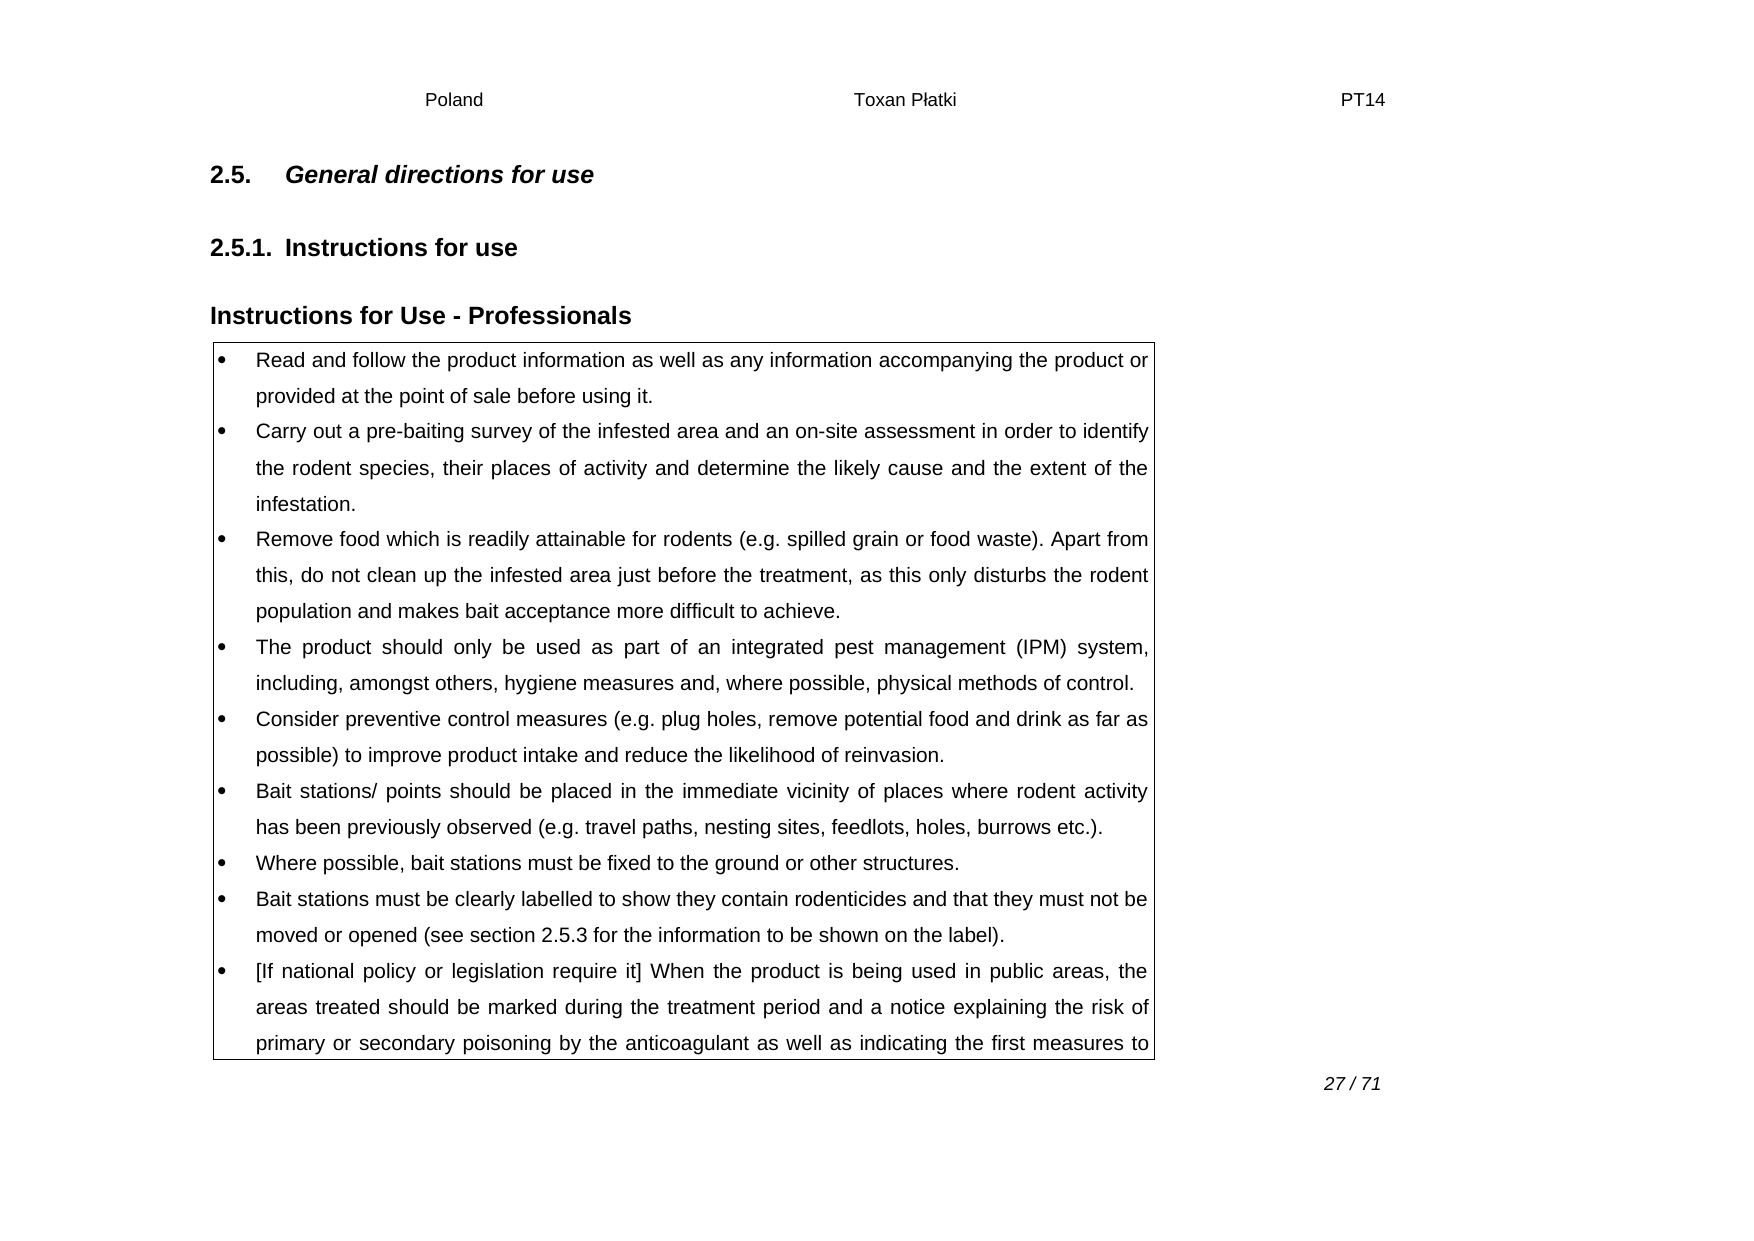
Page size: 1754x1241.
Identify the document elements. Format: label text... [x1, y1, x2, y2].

subtitle Instructions for use [210, 233, 1600, 262]
subtitle General directions for use [210, 161, 1600, 189]
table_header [214, 343, 1154, 1059]
subtitle Instructions for Use - Professionals [210, 301, 1600, 330]
